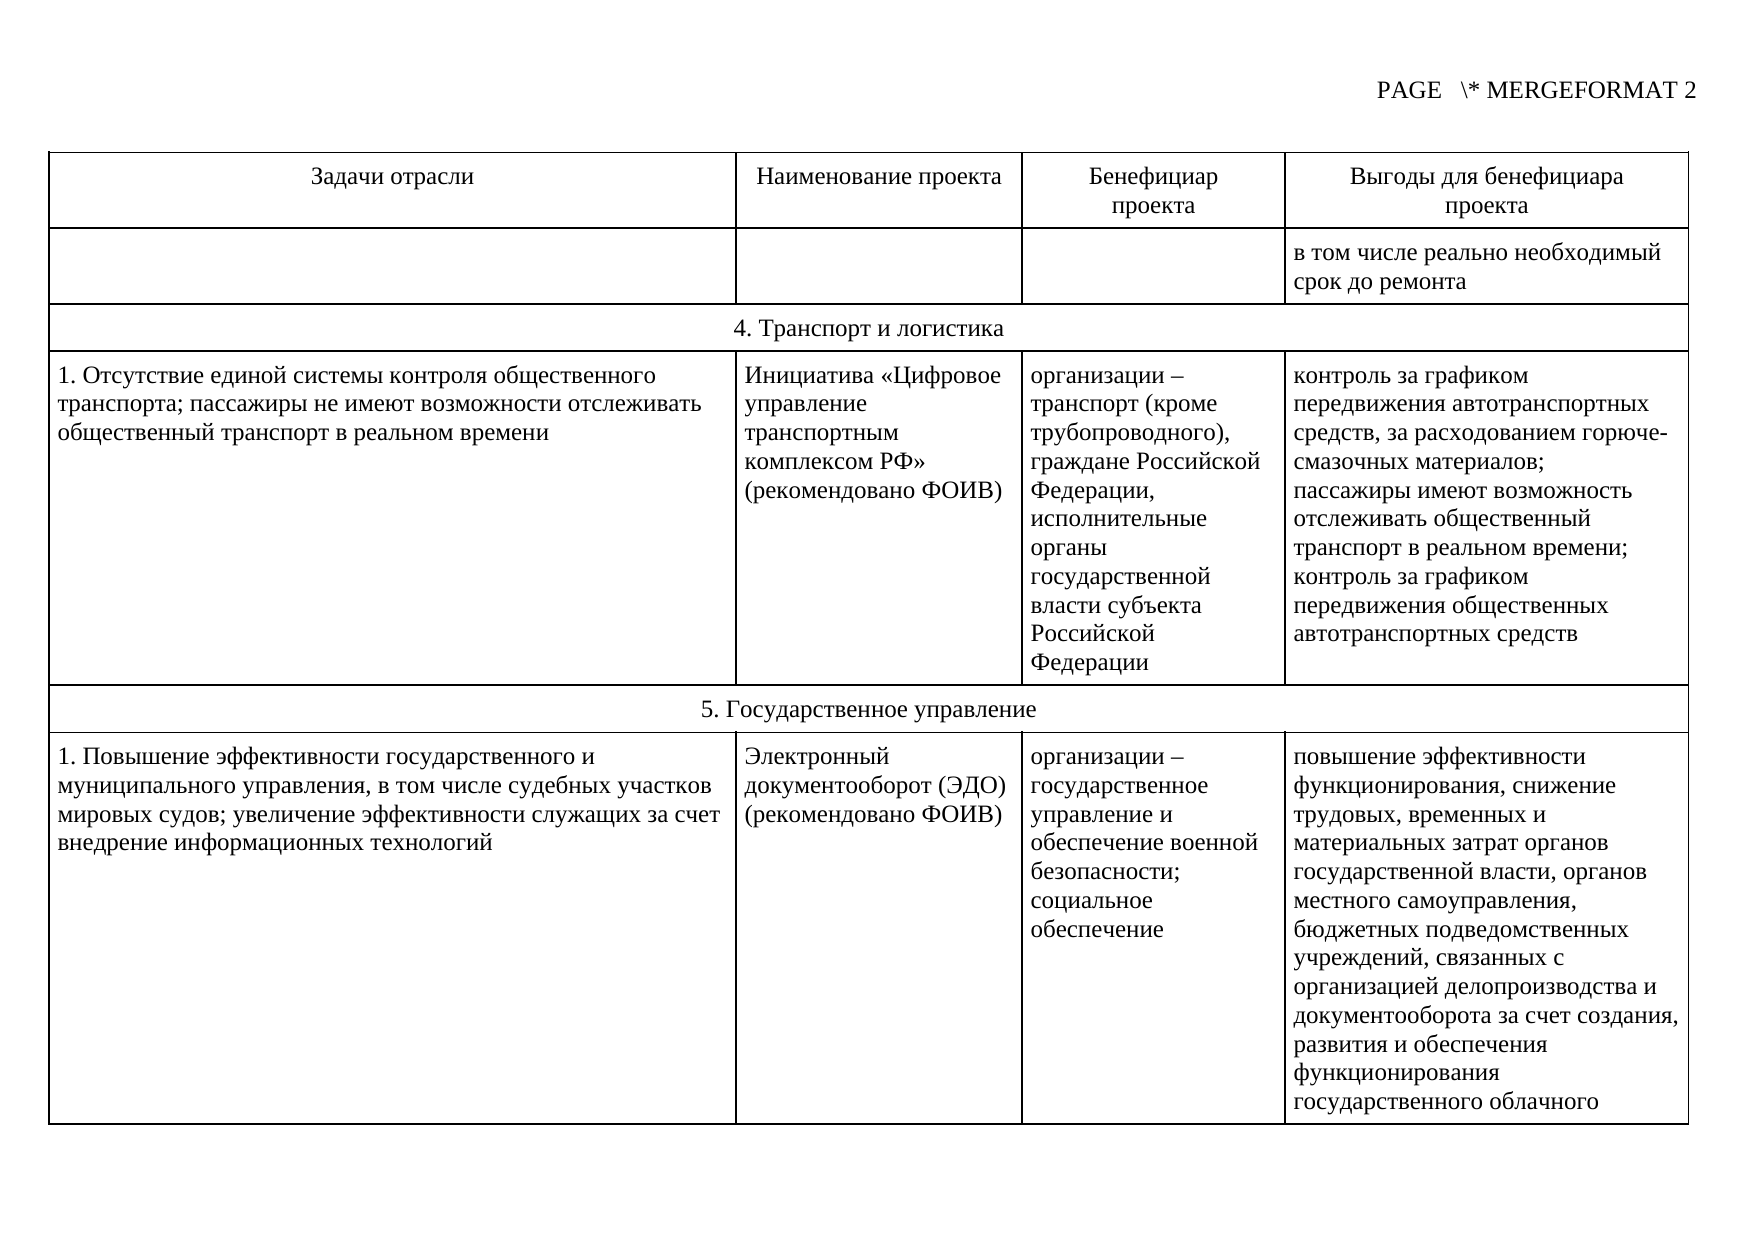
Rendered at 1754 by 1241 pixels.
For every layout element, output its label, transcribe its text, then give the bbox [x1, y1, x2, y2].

table_cell Инициатива «Цифровое управление транспортным комплексом РФ» (рекомендовано ФОИВ) [737, 352, 1021, 684]
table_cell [1286, 229, 1688, 303]
table_header Задачи отрасли [50, 153, 735, 227]
table_header Выгоды для бенефициара проекта [1286, 153, 1688, 227]
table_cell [50, 733, 735, 1123]
table_cell организации – транспорт (кроме трубопроводного), граждане Российской Федерации, исполнительные органы государственной власти субъекта Российской Федерации [1023, 352, 1284, 684]
table_cell 4. Транспорт и логистика [50, 305, 1688, 350]
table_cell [737, 229, 1021, 303]
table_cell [737, 733, 1021, 1123]
table_cell 1. Отсутствие единой системы контроля общественного транспорта; пассажиры не имеют возможности отслеживать общественный транспорт в реальном времени [50, 352, 735, 684]
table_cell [1023, 733, 1284, 1123]
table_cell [50, 229, 735, 303]
table_cell 5. Государственное управление [50, 686, 1688, 731]
table_cell контроль за графиком передвижения автотранспортных средств, за расходованием горюче-смазочных материалов; пассажиры имеют возможность отслеживать общественный транспорт в реальном времени; контроль за графиком передвижения общественных автотранспортных средств [1286, 352, 1688, 684]
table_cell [1023, 229, 1284, 303]
table_header Бенефициар проекта [1023, 153, 1284, 227]
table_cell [1286, 733, 1688, 1123]
table_header Наименование проекта [737, 153, 1021, 227]
